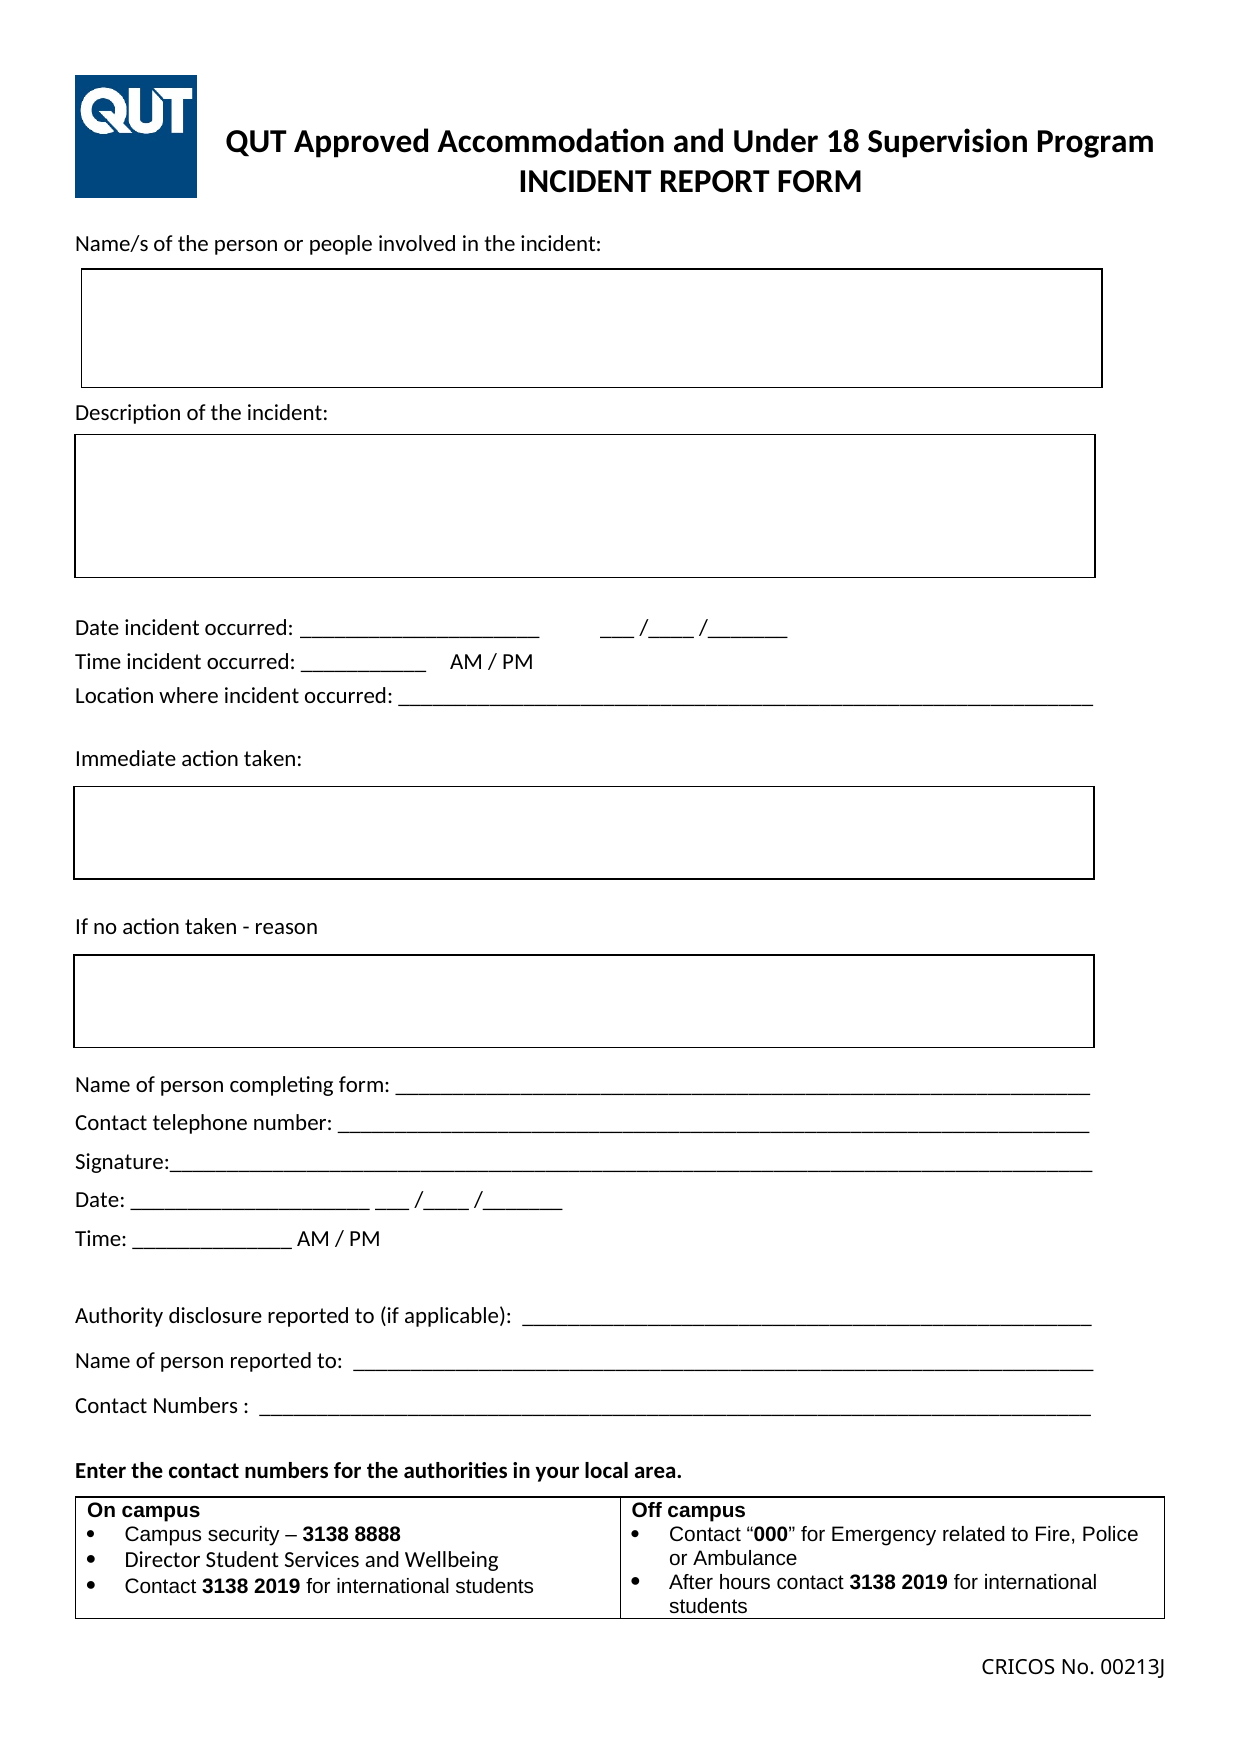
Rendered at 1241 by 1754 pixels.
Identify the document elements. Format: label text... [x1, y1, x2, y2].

text Enter the contact numbers for the authorities in your local area. [75, 1456, 1165, 1484]
text If no action taken - reason [75, 912, 1165, 940]
text Time: ______________ AM / PM [75, 1224, 1165, 1252]
text Time incident occurred: ___________ AM / PM [75, 647, 1165, 675]
text Date incident occurred: _____________________ ___ /____ /_______ [75, 613, 1165, 641]
text Immediate action taken: [75, 744, 1165, 772]
text Date: _____________________ ___ /____ /_______ [75, 1185, 1165, 1213]
text Name/s of the person or people involved in the incident: [75, 229, 1165, 257]
text Name of person completing form: _____________________________________________________________ [75, 1058, 1165, 1098]
table_header On campus Campus security – 3138 8888 Director Student Services and Wellbeing Contact 3138 2019 for international students [76, 1498, 620, 1618]
text Contact Numbers : _________________________________________________________________________ [75, 1391, 1165, 1419]
table_header Off campus Contact “000” for Emergency related to Fire, Police or Ambulance After hours contact 3138 2019 for international students [621, 1498, 1164, 1618]
text QUT Approved Accommodation and Under 18 Supervision Program INCIDENT REPORT FORM [75, 120, 1165, 201]
text Location where incident occurred: _____________________________________________________________ [75, 682, 1165, 709]
text Contact telephone number: __________________________________________________________________ [75, 1108, 1165, 1137]
text Description of the incident: [75, 397, 1165, 426]
text Name of person reported to: _________________________________________________________________ [75, 1346, 1165, 1374]
picture [75, 75, 197, 198]
text Authority disclosure reported to (if applicable): __________________________________________________ [75, 1301, 1165, 1329]
text Signature:_________________________________________________________________________________ [75, 1147, 1165, 1175]
